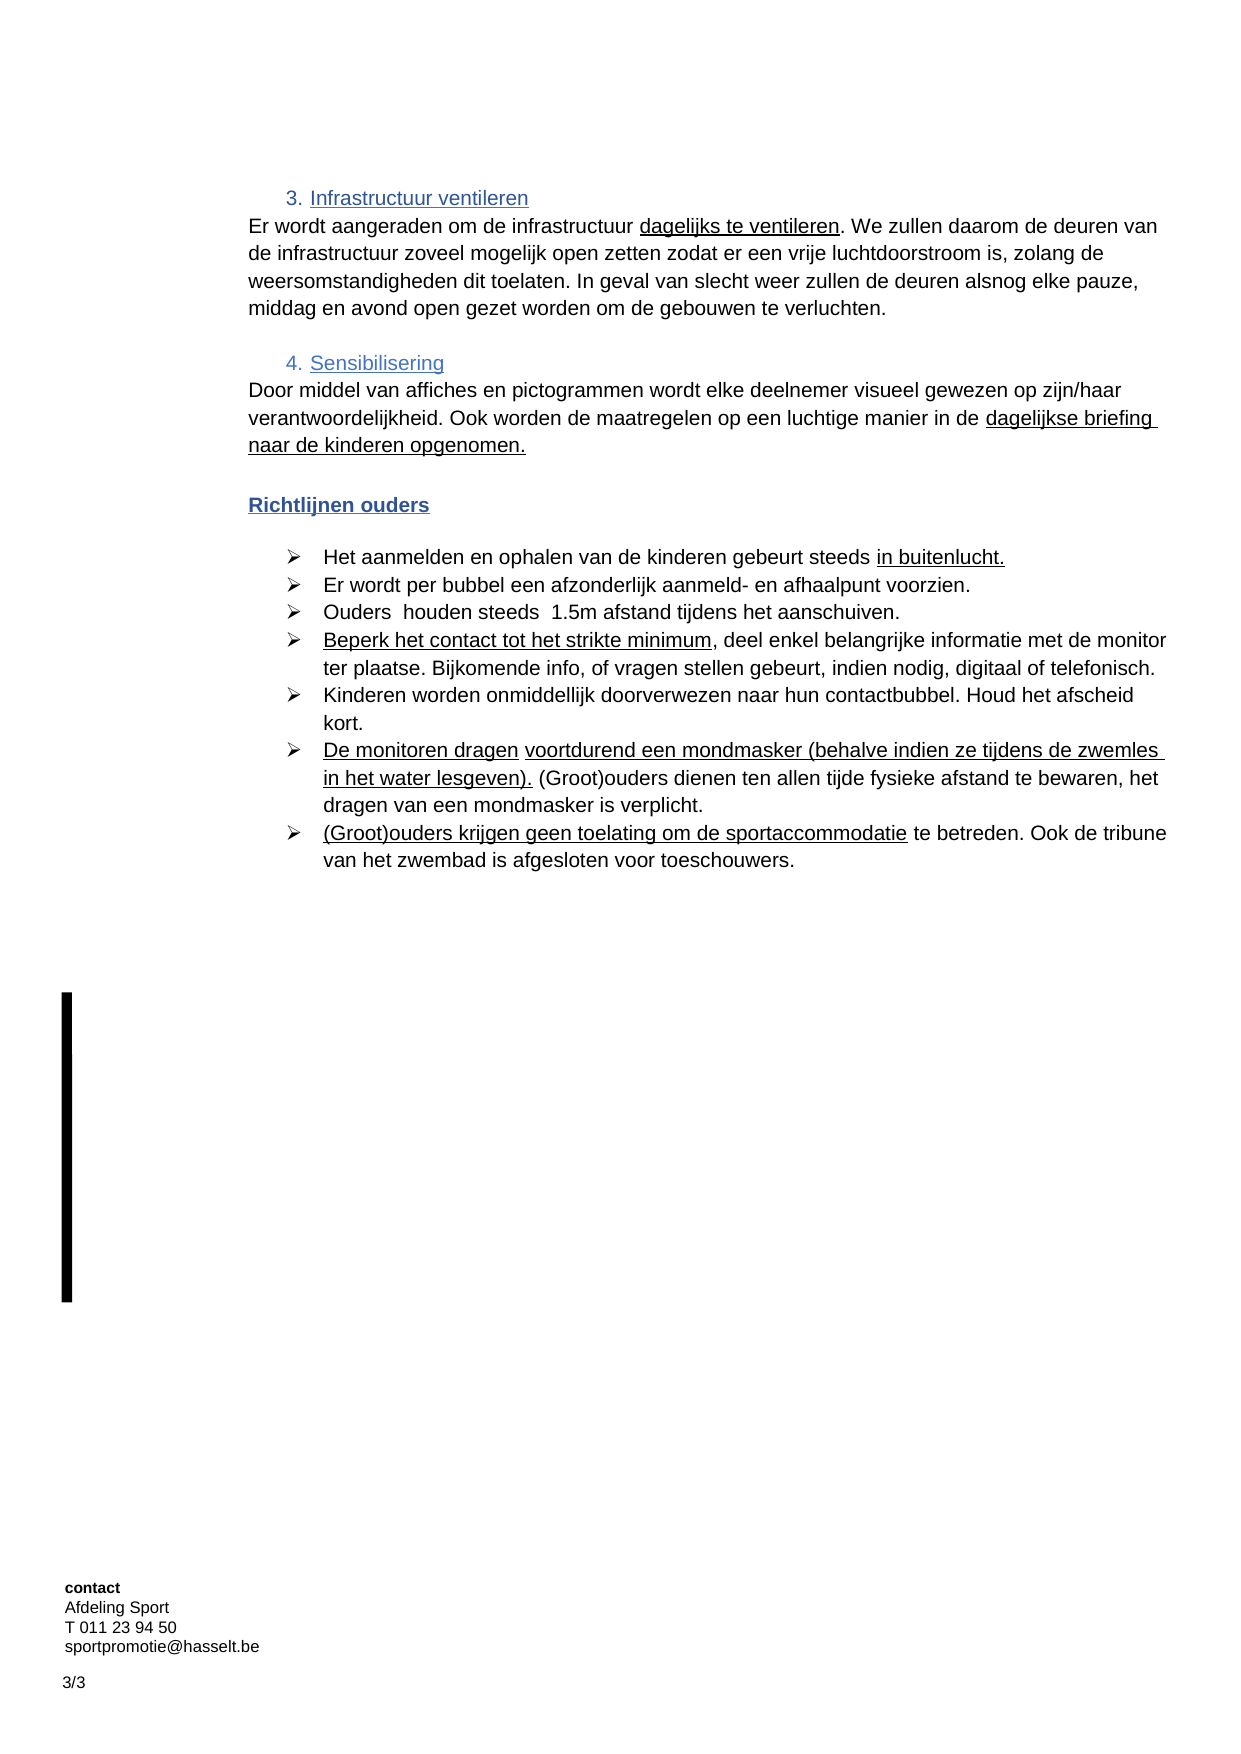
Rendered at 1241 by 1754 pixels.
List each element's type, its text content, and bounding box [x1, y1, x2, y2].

list Kinderen worden onmiddellijk doorverwezen naar hun contactbubbel. Houd het afscheid kort. [286, 683, 1178, 734]
list Infrastructuur ventileren [286, 186, 1178, 210]
text Richtlijnen ouders [248, 492, 1178, 516]
list Ouders houden steeds 1.5m afstand tijdens het aanschuiven. [286, 600, 1178, 624]
list (Groot)ouders krijgen geen toelating om de sportaccommodatie te betreden. Ook de tribune van het zwembad is afgesloten voor toeschouwers. [286, 821, 1178, 872]
list Door middel van affiches en pictogrammen wordt elke deelnemer visueel gewezen op zijn/haar verantwoordelijkheid. Ook worden de maatregelen op een luchtige manier in de dagelijkse briefing naar de kinderen opgenomen. [248, 378, 1178, 457]
list Beperk het contact tot het strikte minimum, deel enkel belangrijke informatie met de monitor ter plaatse. Bijkomende info, of vragen stellen gebeurt, indien nodig, digitaal of telefonisch. [286, 628, 1178, 679]
list De monitoren dragen voortdurend een mondmasker (behalve indien ze tijdens de zwemles in het water lesgeven). (Groot)ouders dienen ten allen tijde fysieke afstand te bewaren, het dragen van een mondmasker is verplicht. [286, 738, 1178, 817]
list Sensibilisering [286, 351, 1178, 375]
list Het aanmelden en ophalen van de kinderen gebeurt steeds in buitenlucht. [286, 545, 1178, 569]
text Er wordt aangeraden om de infrastructuur dagelijks te ventileren. We zullen daarom de deuren van de infrastructuur zoveel mogelijk open zetten zodat er een vrije luchtdoorstroom is, zolang de weersomstandigheden dit toelaten. In geval van slecht weer zullen de deuren alsnog elke pauze, middag en avond open gezet worden om de gebouwen te verluchten. [248, 213, 1178, 320]
list Er wordt per bubbel een afzonderlijk aanmeld- en afhaalpunt voorzien. [286, 573, 1178, 597]
